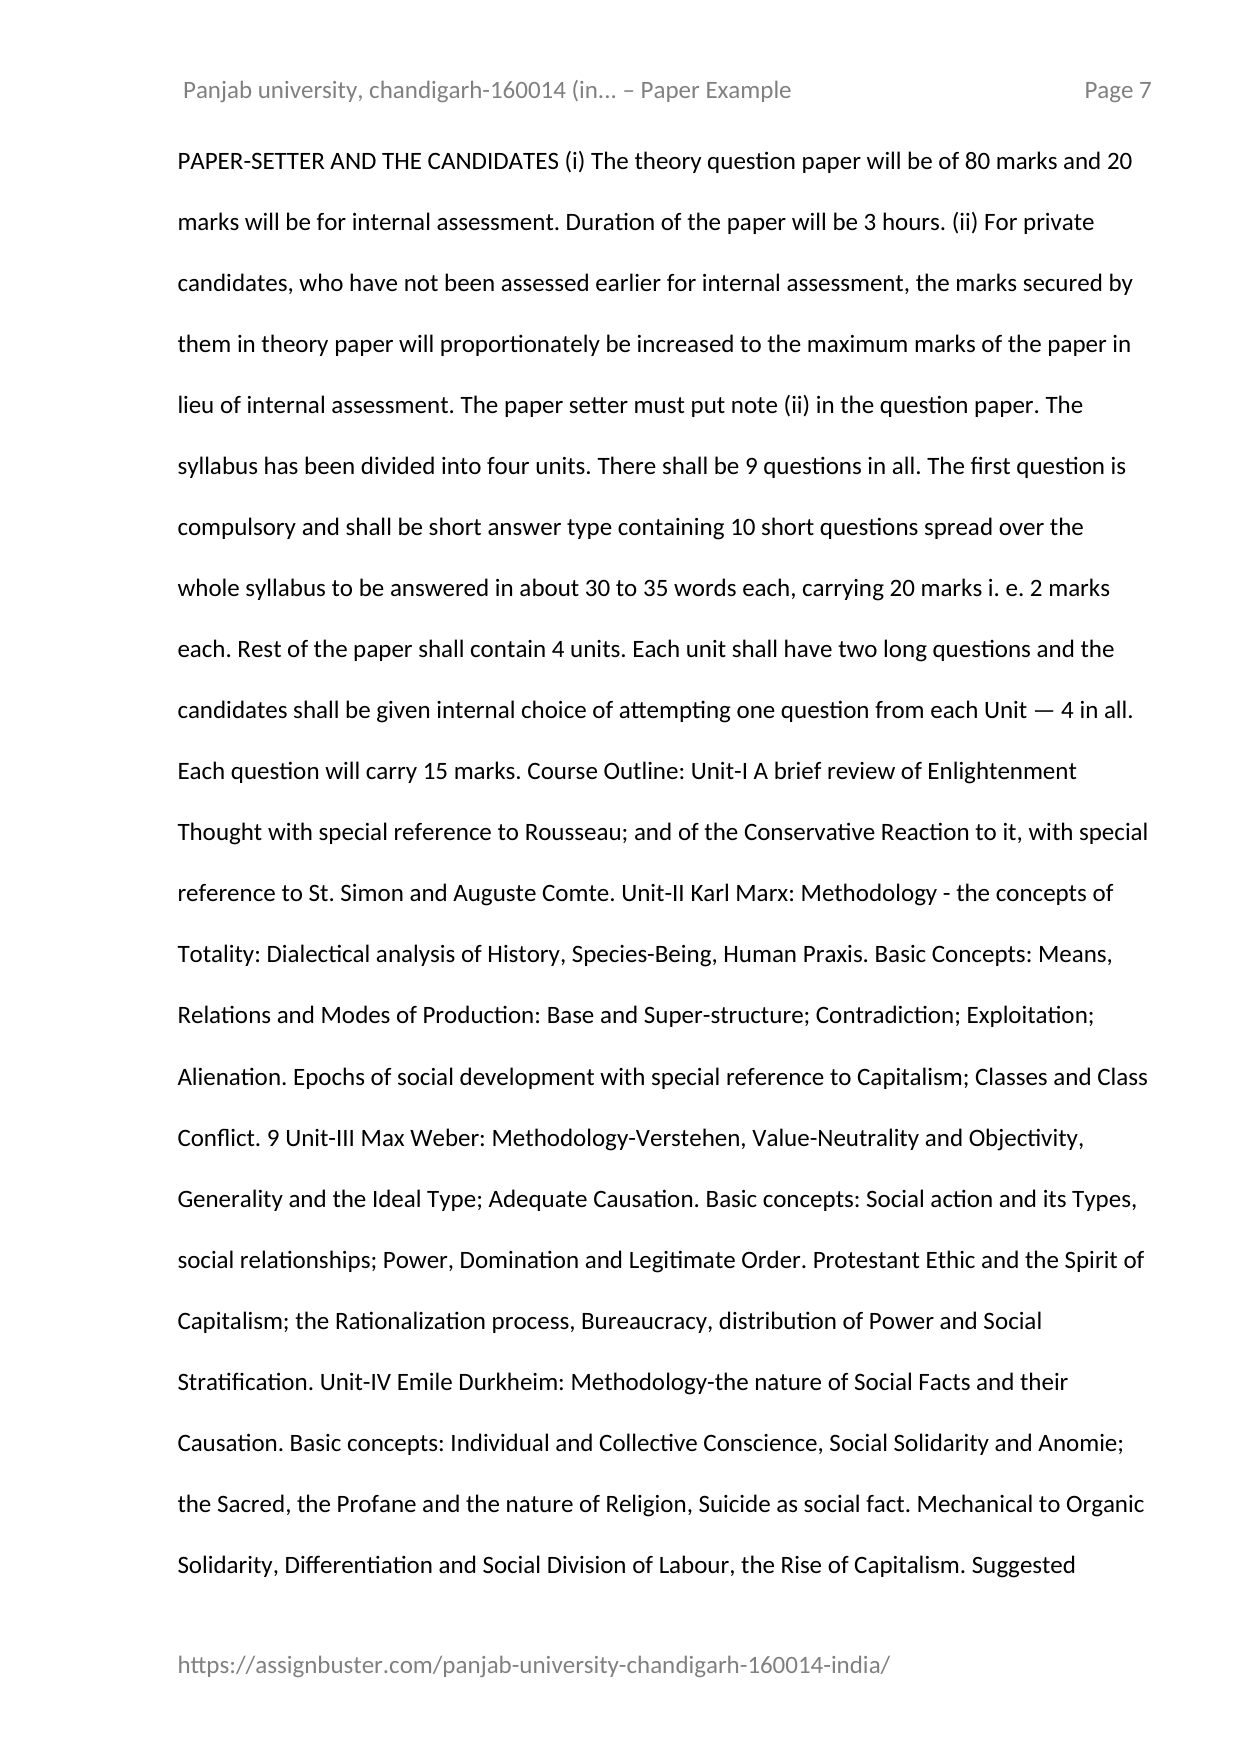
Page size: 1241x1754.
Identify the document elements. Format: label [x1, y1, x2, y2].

text [177, 145, 1152, 1579]
